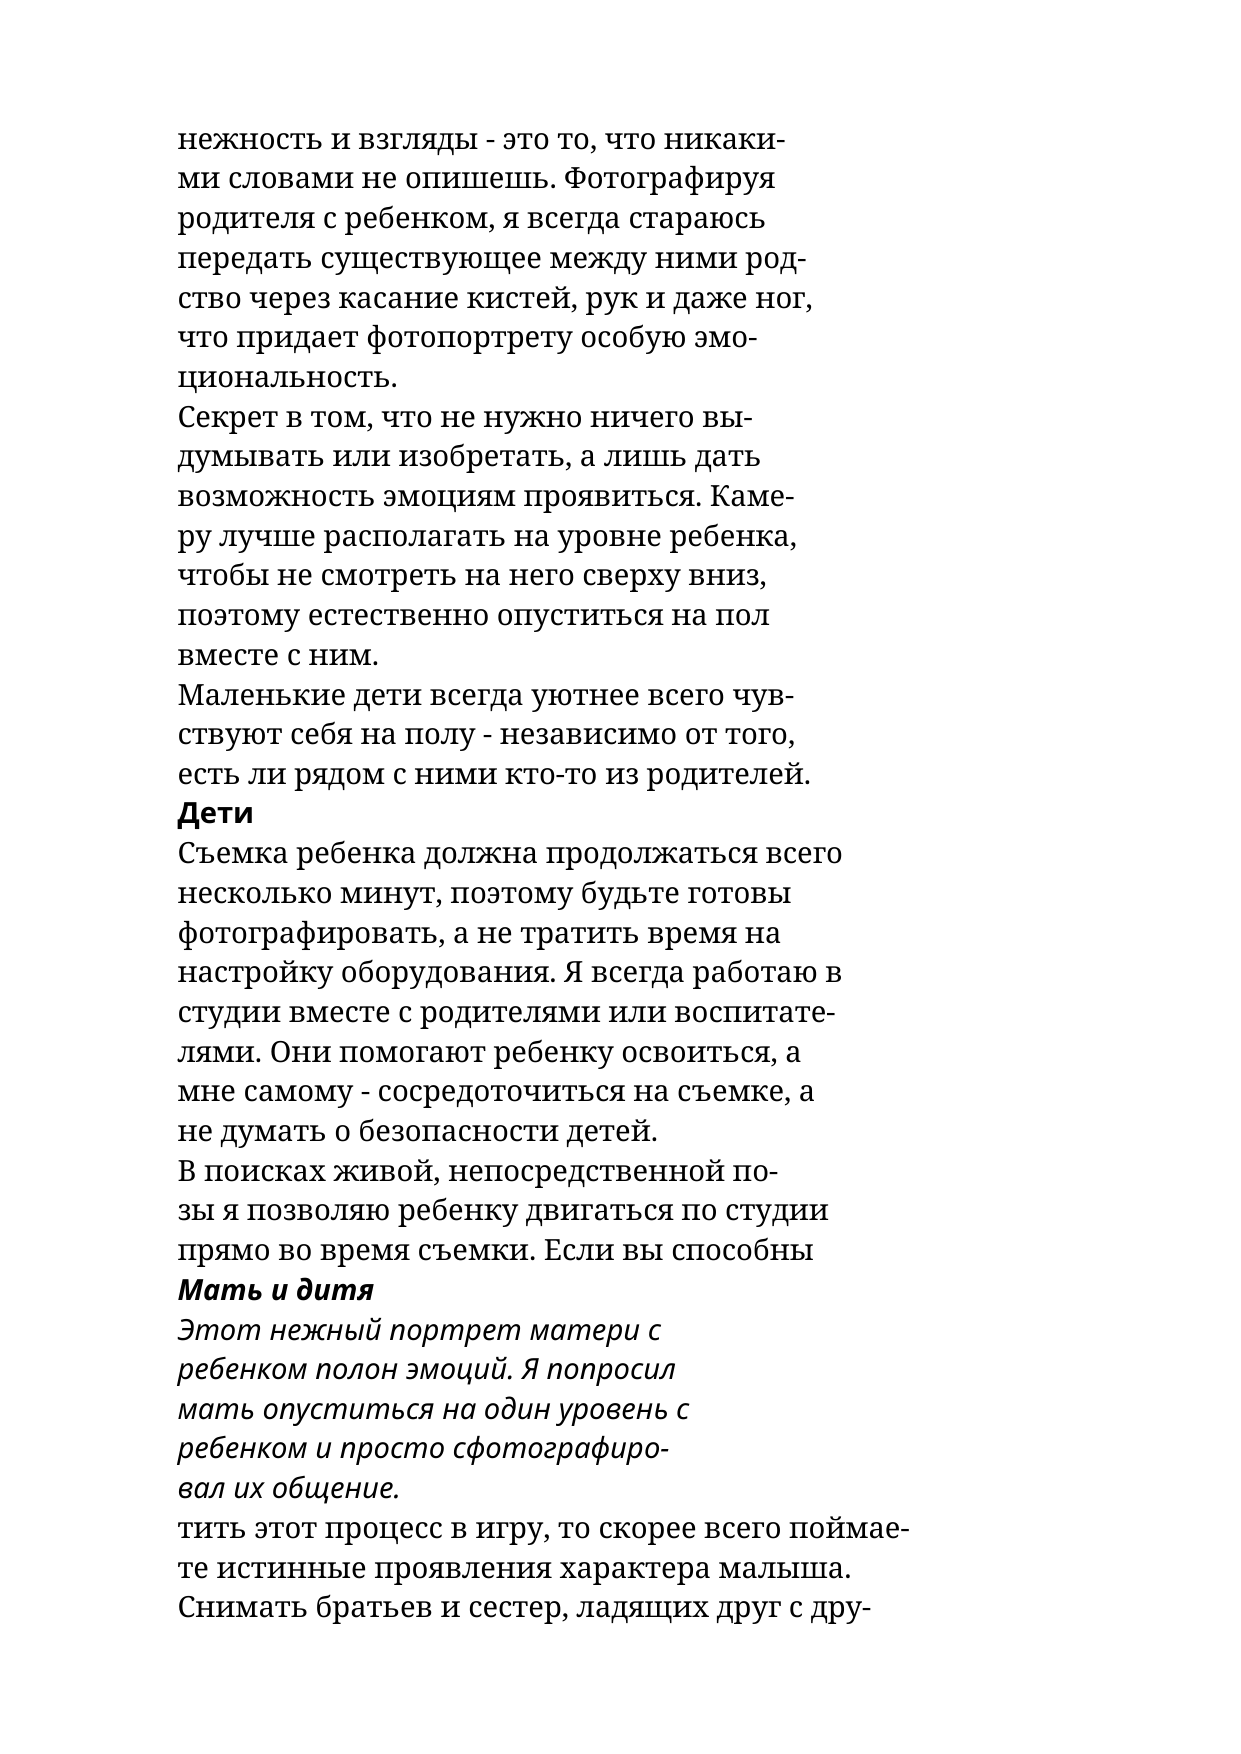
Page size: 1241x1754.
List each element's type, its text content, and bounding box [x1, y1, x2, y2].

text Съемка ребенка должна продолжаться всего [177, 832, 1152, 872]
text мне самому - сосредоточиться на съемке, а [177, 1071, 1152, 1110]
text вал их общение. [177, 1467, 1152, 1507]
text зы я позволяю ребенку двигаться по студии [177, 1190, 1152, 1229]
text лями. Они помогают ребенку освоиться, а [177, 1031, 1152, 1071]
text настройку оборудования. Я всегда работаю в [177, 952, 1152, 991]
text прямо во время съемки. Если вы способны [177, 1229, 1152, 1269]
text Дети [177, 793, 1152, 832]
text несколько минут, поэтому будьте готовы [177, 872, 1152, 912]
text тить этот процесс в игру, то скорее всего поймае- [177, 1507, 1152, 1547]
text что придает фотопортрету особую эмо- [177, 317, 1152, 356]
text не думать о безопасности детей. [177, 1110, 1152, 1150]
text циональность. [177, 356, 1152, 396]
text студии вместе с родителями или воспитате- [177, 991, 1152, 1031]
text Мать и дитя [177, 1269, 1152, 1309]
text передать существующее между ними род- [177, 237, 1152, 277]
text Этот нежный портрет матери с [177, 1309, 1152, 1348]
text вместе с ним. [177, 634, 1152, 674]
text фотографировать, а не тратить время на [177, 912, 1152, 952]
text Маленькие дети всегда уютнее всего чув- [177, 674, 1152, 713]
text В поисках живой, непосредственной по- [177, 1150, 1152, 1190]
text те истинные проявления характера малыша. [177, 1547, 1152, 1587]
text поэтому естественно опуститься на пол [177, 594, 1152, 634]
text чтобы не смотреть на него сверху вниз, [177, 555, 1152, 594]
text Секрет в том, что не нужно ничего вы- [177, 396, 1152, 436]
text ство через касание кистей, рук и даже ног, [177, 277, 1152, 317]
text ру лучше располагать на уровне ребенка, [177, 515, 1152, 555]
text нежность и взгляды - это то, что никаки- [177, 118, 1152, 158]
text есть ли рядом с ними кто-то из родителей. [177, 753, 1152, 793]
text ребенком полон эмоций. Я попросил [177, 1348, 1152, 1388]
text думывать или изобретать, а лишь дать [177, 436, 1152, 475]
text ствуют себя на полу - независимо от того, [177, 713, 1152, 753]
text возможность эмоциям проявиться. Каме- [177, 475, 1152, 515]
text родителя с ребенком, я всегда стараюсь [177, 197, 1152, 237]
text Снимать братьев и сестер, ладящих друг с дру- [177, 1587, 1152, 1626]
text ребенком и просто сфотографиро- [177, 1428, 1152, 1467]
text ми словами не опишешь. Фотографируя [177, 158, 1152, 197]
text мать опуститься на один уровень с [177, 1388, 1152, 1428]
